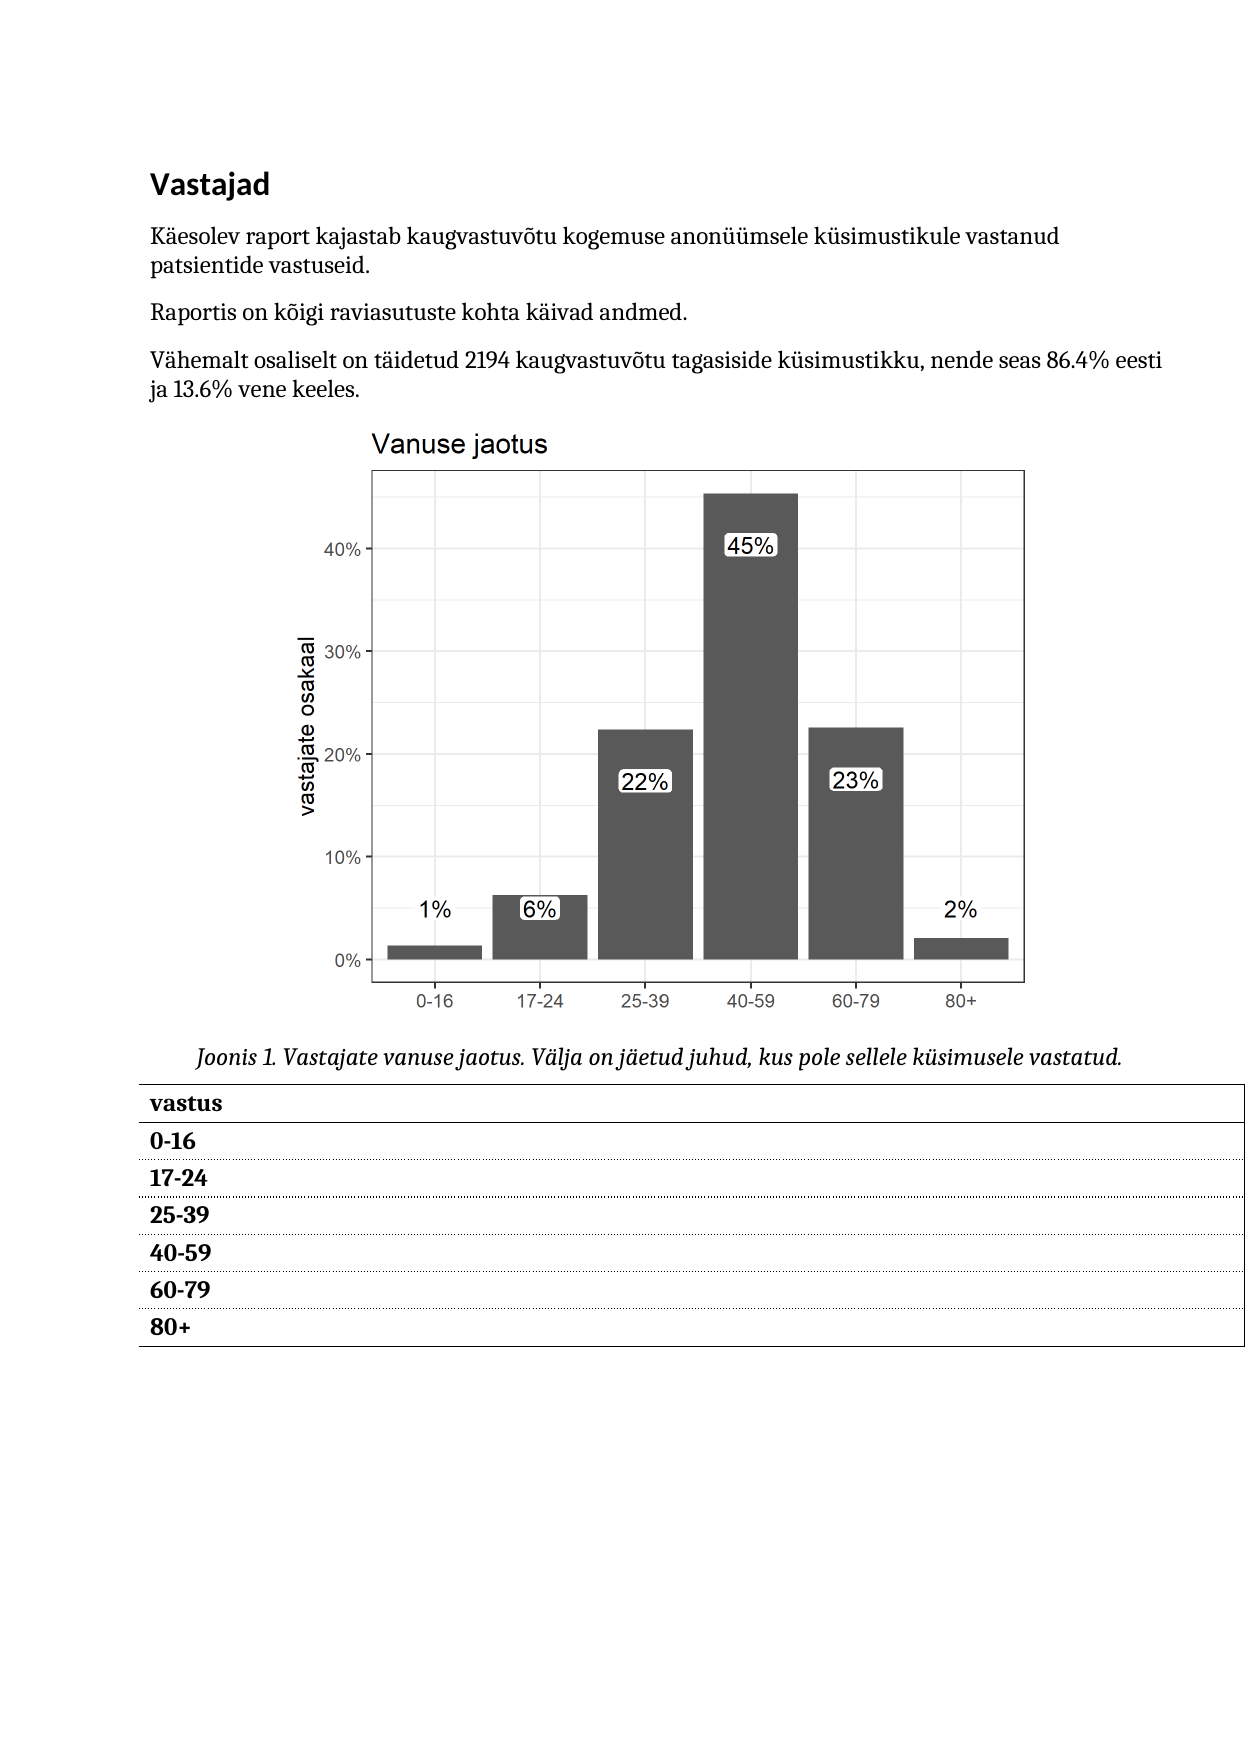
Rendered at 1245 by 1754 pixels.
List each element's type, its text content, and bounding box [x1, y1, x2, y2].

text Käesolev raport kajastab kaugvastuvõtu kogemuse anonüümsele küsimustikule vastanud patsientide vastuseid. [150, 222, 1170, 279]
table_cell 60-79 [139, 1271, 1244, 1308]
picture [285, 422, 1035, 1022]
text Vähemalt osaliselt on täidetud 2194 kaugvastuvõtu tagasiside küsimustikku, nende seas 86.4% eesti ja 13.6% vene keeles. [150, 346, 1170, 403]
table_cell 80+ [139, 1308, 1244, 1346]
table_cell 40-59 [139, 1234, 1244, 1271]
text Joonis . Vastajate vanuse jaotus. Välja on jäetud juhud, kus pole sellele küsimusele vastatud. [150, 1043, 1170, 1072]
subtitle Vastajad [150, 162, 1170, 203]
table_cell 25-39 [139, 1196, 1244, 1234]
table_cell 0-16 [139, 1123, 1244, 1159]
text Raportis on kõigi raviasutuste kohta käivad andmed. [150, 298, 1170, 327]
table_header vastus [139, 1085, 1244, 1121]
table_cell 17-24 [139, 1159, 1244, 1196]
